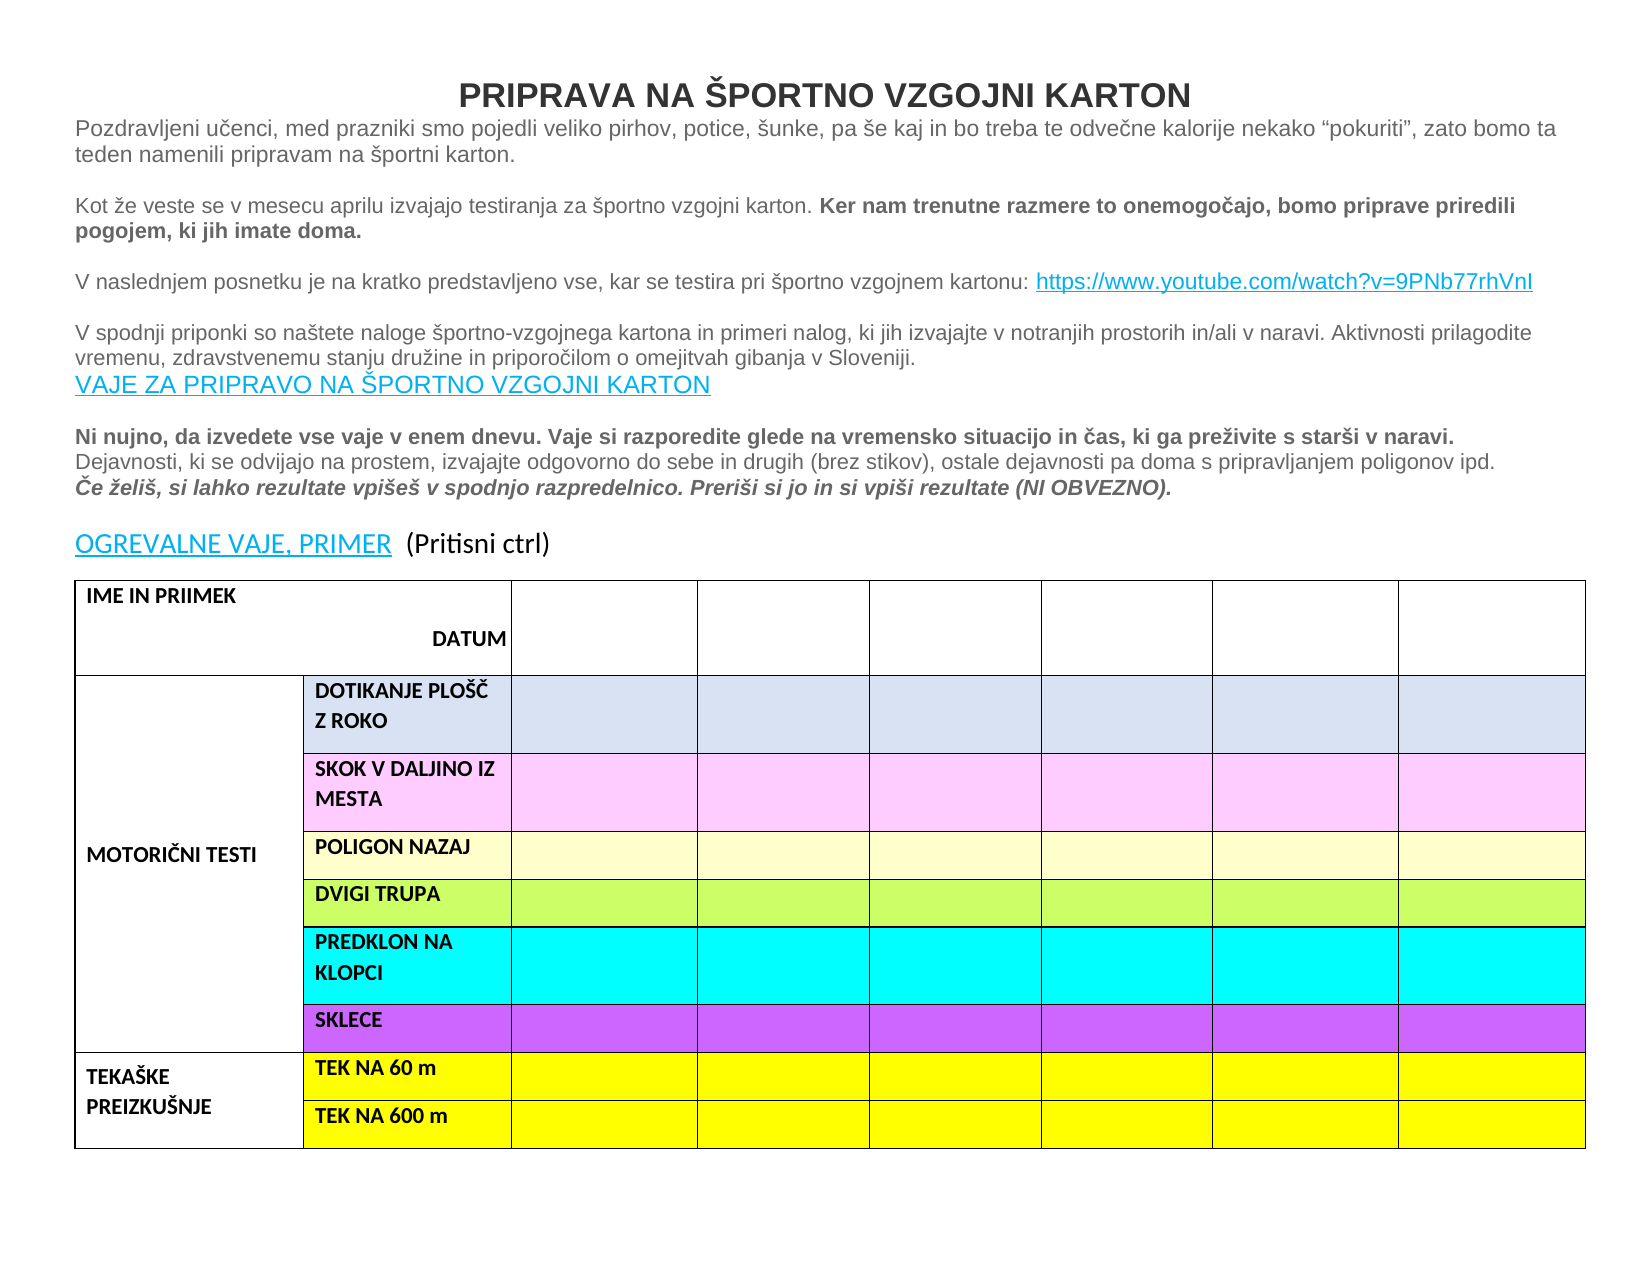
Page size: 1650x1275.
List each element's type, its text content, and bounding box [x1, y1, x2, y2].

table_cell [870, 1101, 1041, 1148]
table_cell [1042, 1101, 1212, 1148]
table_cell [1042, 676, 1212, 753]
table_cell [698, 928, 869, 1004]
table_cell [1213, 880, 1398, 926]
table_cell POLIGON NAZAJ [304, 832, 511, 878]
table_cell TEK NA 60 m [304, 1053, 511, 1100]
text VAJE ZA PRIPRAVO NA ŠPORTNO VZGOJNI KARTON [75, 370, 1575, 399]
table_cell [870, 1053, 1041, 1100]
table_cell DOTIKANJE PLOŠČ Z ROKO [304, 676, 511, 753]
table_cell [698, 1053, 869, 1100]
text Dejavnosti, ki se odvijajo na prostem, izvajajte odgovorno do sebe in drugih (brez stikov), ostale dejavnosti pa doma s pripravljanjem poligonov ipd. [75, 449, 1575, 474]
table_cell [1213, 754, 1398, 831]
table_header [870, 581, 1041, 675]
table_header IME IN PRIIMEK [76, 581, 511, 675]
table_cell [1399, 1101, 1585, 1148]
table_cell [698, 1005, 869, 1052]
table_cell [1399, 754, 1585, 831]
table_cell [1213, 676, 1398, 753]
table_cell [1042, 1053, 1212, 1100]
table_cell [512, 1005, 697, 1052]
table_cell TEK NA 600 m [304, 1101, 511, 1148]
table_cell [1042, 880, 1212, 926]
table_cell [1213, 832, 1398, 878]
table_cell SKOK V DALJINO IZ MESTA [304, 754, 511, 831]
table_cell [512, 1101, 697, 1148]
table_cell [1213, 1101, 1398, 1148]
text V spodnji priponki so naštete naloge športno-vzgojnega kartona in primeri nalog, ki jih izvajajte v notranjih prostorih in/ali v naravi. Aktivnosti prilagodite vremenu, zdravstvenemu stanju družine in priporočilom o omejitvah gibanja v Sloveniji. [75, 320, 1575, 370]
table_header [1042, 581, 1212, 675]
text V naslednjem posnetku je na kratko predstavljeno vse, kar se testira pri športno vzgojnem kartonu: https://www.youtube.com/watch?v=9PNb77rhVnI [75, 268, 1575, 294]
table_cell [1399, 880, 1585, 926]
table_cell [870, 1005, 1041, 1052]
table_cell [698, 880, 869, 926]
table_cell [698, 754, 869, 831]
table_cell [512, 754, 697, 831]
table_cell [512, 1053, 697, 1100]
table_cell [1042, 832, 1212, 878]
table_cell [1399, 832, 1585, 878]
table_cell [870, 928, 1041, 1004]
table_header [698, 581, 869, 675]
text Ni nujno, da izvedete vse vaje v enem dnevu. Vaje si razporedite glede na vremensko situacijo in čas, ki ga preživite s starši v naravi. [75, 424, 1575, 449]
table_cell PREDKLON NA KLOPCI [304, 928, 511, 1004]
table_cell SKLECE [304, 1005, 511, 1052]
text OGREVALNE VAJE, PRIMER (Pritisni ctrl) [75, 525, 1575, 561]
table_header [1399, 581, 1585, 675]
table_cell [1399, 676, 1585, 753]
table_cell [870, 832, 1041, 878]
table_cell [698, 676, 869, 753]
table_header [1213, 581, 1398, 675]
text PRIPRAVA NA ŠPORTNO VZGOJNI KARTON [75, 75, 1575, 114]
table_cell MOTORIČNI TESTI [76, 676, 303, 1052]
table_cell [698, 832, 869, 878]
table_cell [698, 1101, 869, 1148]
table_cell [1399, 1053, 1585, 1100]
table_cell [1213, 1005, 1398, 1052]
table_cell [512, 676, 697, 753]
text Če želiš, si lahko rezultate vpišeš v spodnjo razpredelnico. Preriši si jo in si vpiši rezultate (NI OBVEZNO). [75, 474, 1575, 500]
text Kot že veste se v mesecu aprilu izvajajo testiranja za športno vzgojni karton. Ker nam trenutne razmere to onemogočajo, bomo priprave priredili pogojem, ki jih imate doma. [75, 192, 1575, 243]
table_cell [1042, 754, 1212, 831]
table_cell [1399, 928, 1585, 1004]
table_header [512, 581, 697, 675]
table_cell [512, 832, 697, 878]
table_cell TEKAŠKE PREIZKUŠNJE [76, 1053, 303, 1148]
table_cell [870, 754, 1041, 831]
table_cell [870, 676, 1041, 753]
text Pozdravljeni učenci, med prazniki smo pojedli veliko pirhov, potice, šunke, pa še kaj in bo treba te odvečne kalorije nekako “pokuriti”, zato bomo ta teden namenili pripravam na športni karton. [75, 114, 1575, 167]
table_cell [512, 928, 697, 1004]
table_cell [1213, 928, 1398, 1004]
table_cell [512, 880, 697, 926]
table_cell [870, 880, 1041, 926]
table_cell [1399, 1005, 1585, 1052]
table_cell [1213, 1053, 1398, 1100]
table_cell DVIGI TRUPA [304, 880, 511, 926]
table_cell [1042, 1005, 1212, 1052]
table_cell [1042, 928, 1212, 1004]
